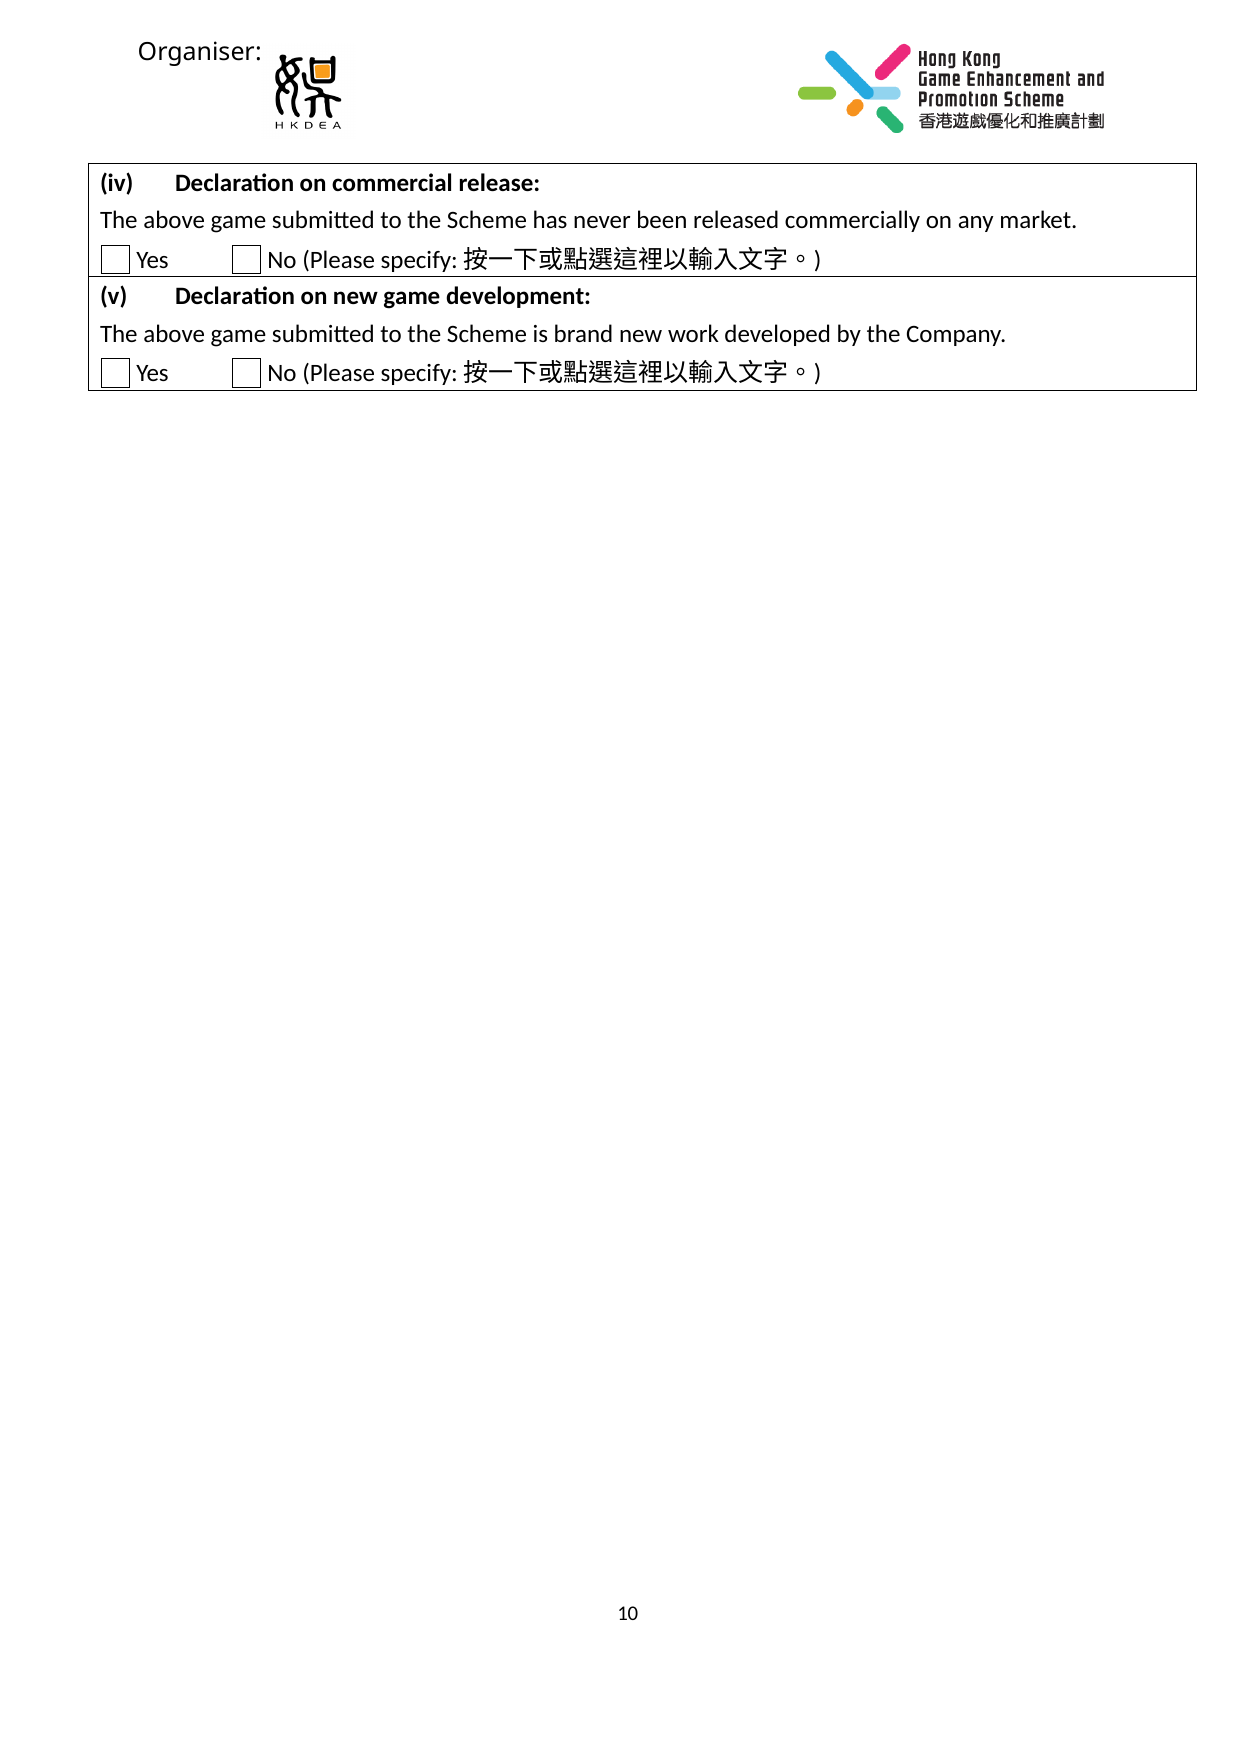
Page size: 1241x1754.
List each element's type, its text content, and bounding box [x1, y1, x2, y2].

table_cell Declaration on commercial release: The above game submitted to the Scheme has never been released commercially on any market. Yes No (Please specify: ) [89, 164, 1196, 276]
picture [260, 43, 357, 139]
picture [797, 43, 1104, 133]
table_cell Declaration on new game development: The above game submitted to the Scheme is brand new work developed by the Company. Yes No (Please specify: ) [89, 277, 1196, 389]
